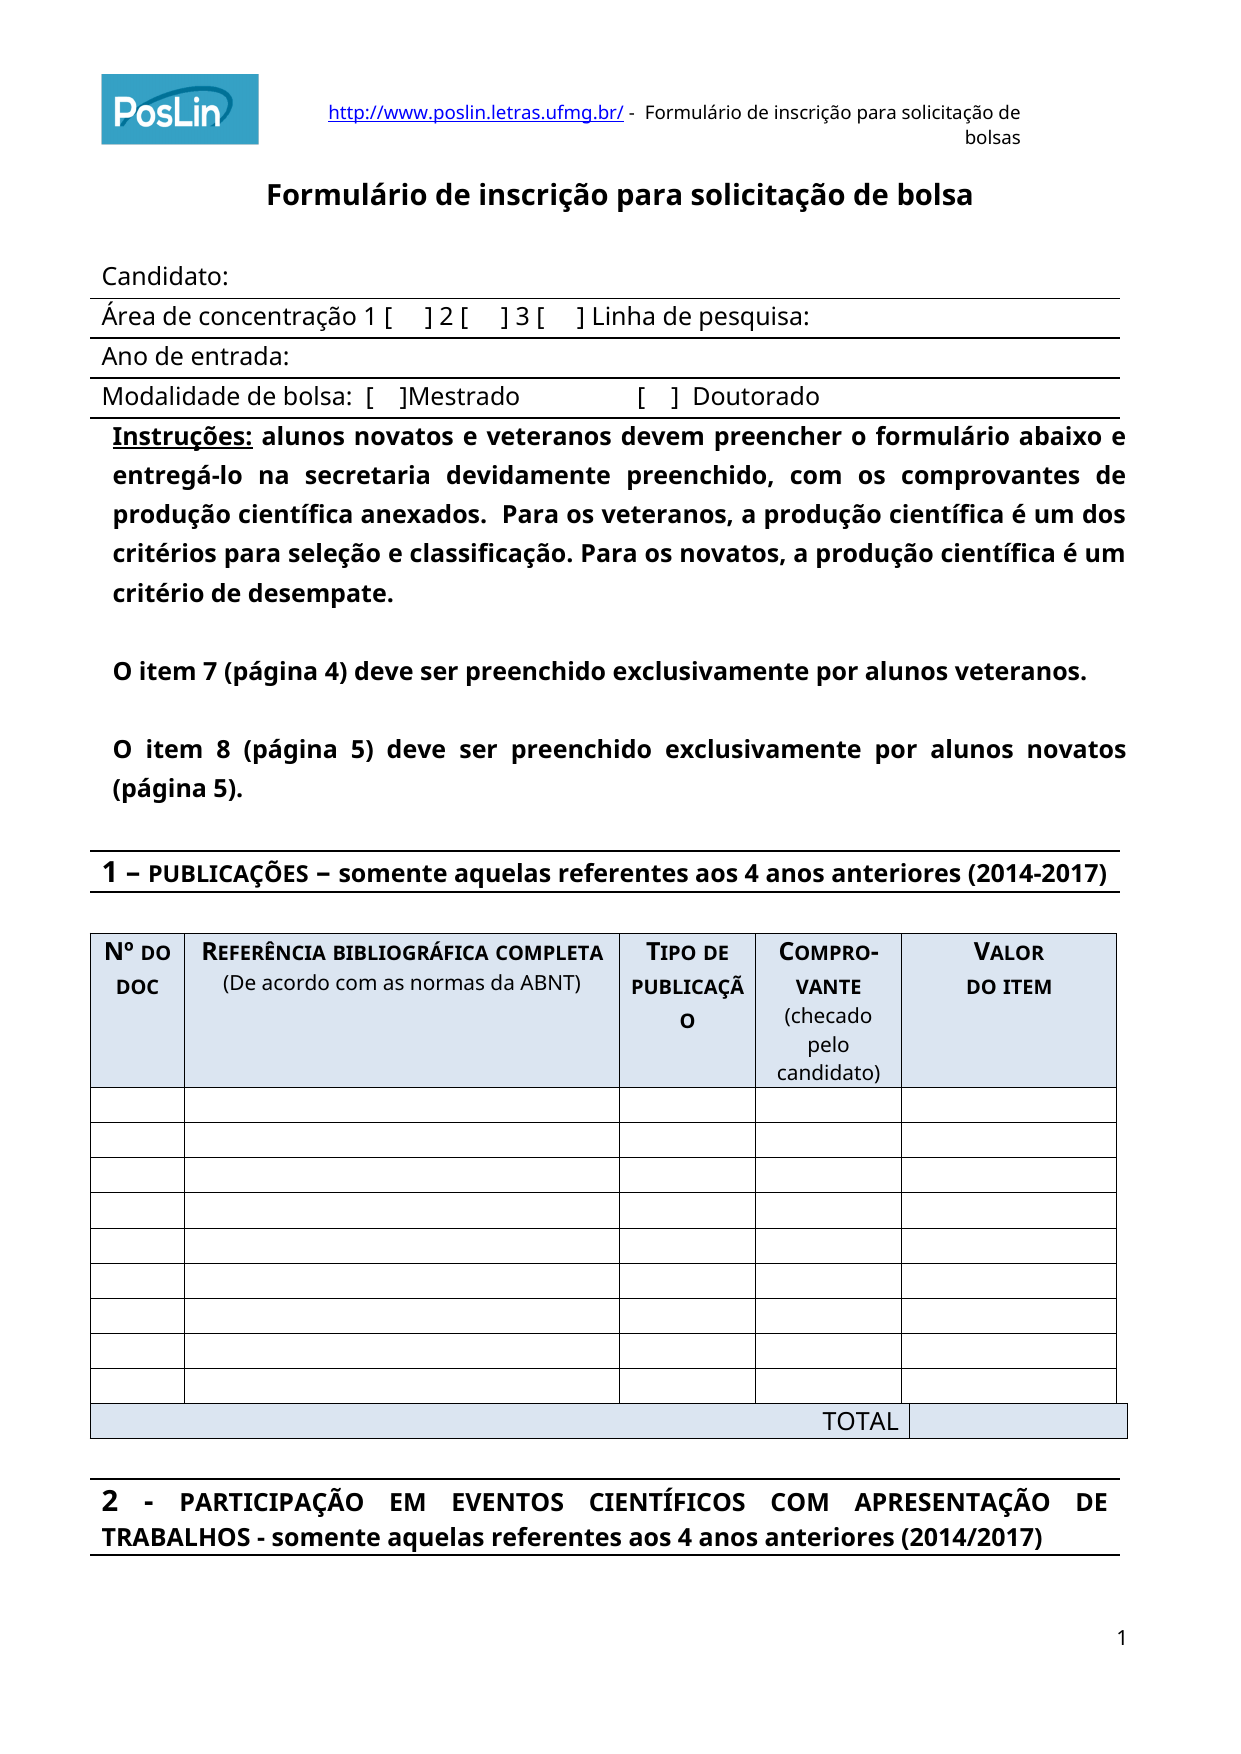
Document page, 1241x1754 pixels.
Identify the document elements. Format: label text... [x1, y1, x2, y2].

table_cell [756, 1334, 901, 1368]
table_cell [620, 1299, 755, 1333]
table_cell [91, 1264, 184, 1298]
table_cell [185, 1369, 619, 1403]
table_cell [756, 1369, 901, 1403]
table_cell [185, 1229, 619, 1262]
table_cell [620, 1158, 755, 1192]
table_cell Modalidade de bolsa: [ ]Mestrado [ ] Doutorado [90, 379, 1120, 417]
table_cell [620, 1088, 755, 1122]
table_cell [185, 1264, 619, 1298]
table_header Valor do item [902, 934, 1116, 1087]
table_cell [91, 1088, 184, 1122]
table_header 1 – publicações – somente aquelas referentes aos 4 anos anteriores (2014-2017) [90, 852, 1120, 891]
table_cell [620, 1334, 755, 1368]
table_cell [91, 1123, 184, 1157]
table_cell [185, 1193, 619, 1227]
table_cell [902, 1158, 1116, 1192]
table_cell [185, 1158, 619, 1192]
table_header Referência bibliográfica completa (De acordo com as normas da ABNT) [185, 934, 619, 1087]
table_cell [756, 1229, 901, 1262]
table_cell [91, 1369, 184, 1403]
table_cell [620, 1369, 755, 1403]
table_cell [91, 1229, 184, 1262]
table_header Compro-vante (checado pelo candidato) [756, 934, 901, 1087]
table_cell Área de concentração 1 [ ] 2 [ ] 3 [ ] Linha de pesquisa: [90, 299, 1120, 337]
table_cell [756, 1264, 901, 1298]
table_cell [902, 1123, 1116, 1157]
table_cell [902, 1264, 1116, 1298]
table_cell [910, 1404, 1127, 1438]
table_cell [620, 1264, 755, 1298]
table_header 2 - PARTICIPAÇÃO EM EVENTOS CIENTÍFICOS COM APRESENTAÇÃO DE TRABALHOS - somente aquelas referentes aos 4 anos anteriores (2014/2017) [90, 1480, 1120, 1554]
picture [101, 73, 259, 145]
table_cell [185, 1334, 619, 1368]
table_header Nº do doc [91, 934, 184, 1087]
table_cell [902, 1193, 1116, 1227]
table_cell Ano de entrada: [90, 339, 1120, 377]
table_cell [902, 1229, 1116, 1262]
table_cell [756, 1088, 901, 1122]
table_header Candidato: [90, 259, 1120, 297]
table_cell [756, 1193, 901, 1227]
table_cell [91, 1193, 184, 1227]
table_cell [756, 1299, 901, 1333]
text O item 8 (página 5) deve ser preenchido exclusivamente por alunos novatos (página 5). [112, 732, 1128, 805]
table_cell TOTAL [91, 1404, 909, 1438]
table_cell [902, 1299, 1116, 1333]
text O item 7 (página 4) deve ser preenchido exclusivamente por alunos veteranos. [112, 654, 1128, 688]
table_cell [902, 1369, 1116, 1403]
table_cell [902, 1088, 1116, 1122]
table_cell [91, 1299, 184, 1333]
table_cell [902, 1334, 1116, 1368]
table_cell [620, 1193, 755, 1227]
table_cell [620, 1229, 755, 1262]
table_cell [185, 1299, 619, 1333]
table_cell [620, 1123, 755, 1157]
table_cell [185, 1123, 619, 1157]
text Formulário de inscrição para solicitação de bolsa [112, 174, 1128, 214]
table_cell [91, 1334, 184, 1368]
table_cell [756, 1123, 901, 1157]
table_cell [756, 1158, 901, 1192]
text Instruções: alunos novatos e veteranos devem preencher o formulário abaixo e entregá-lo na secretaria devidamente preenchido, com os comprovantes de produção científica anexados. Para os veteranos, a produção científica é um dos critérios para seleção e classificação. Para os novatos, a produção científica é um critério de desempate. [112, 419, 1128, 609]
table_cell [91, 1158, 184, 1192]
table_header Tipo de publicação [620, 934, 755, 1087]
table_cell [185, 1088, 619, 1122]
